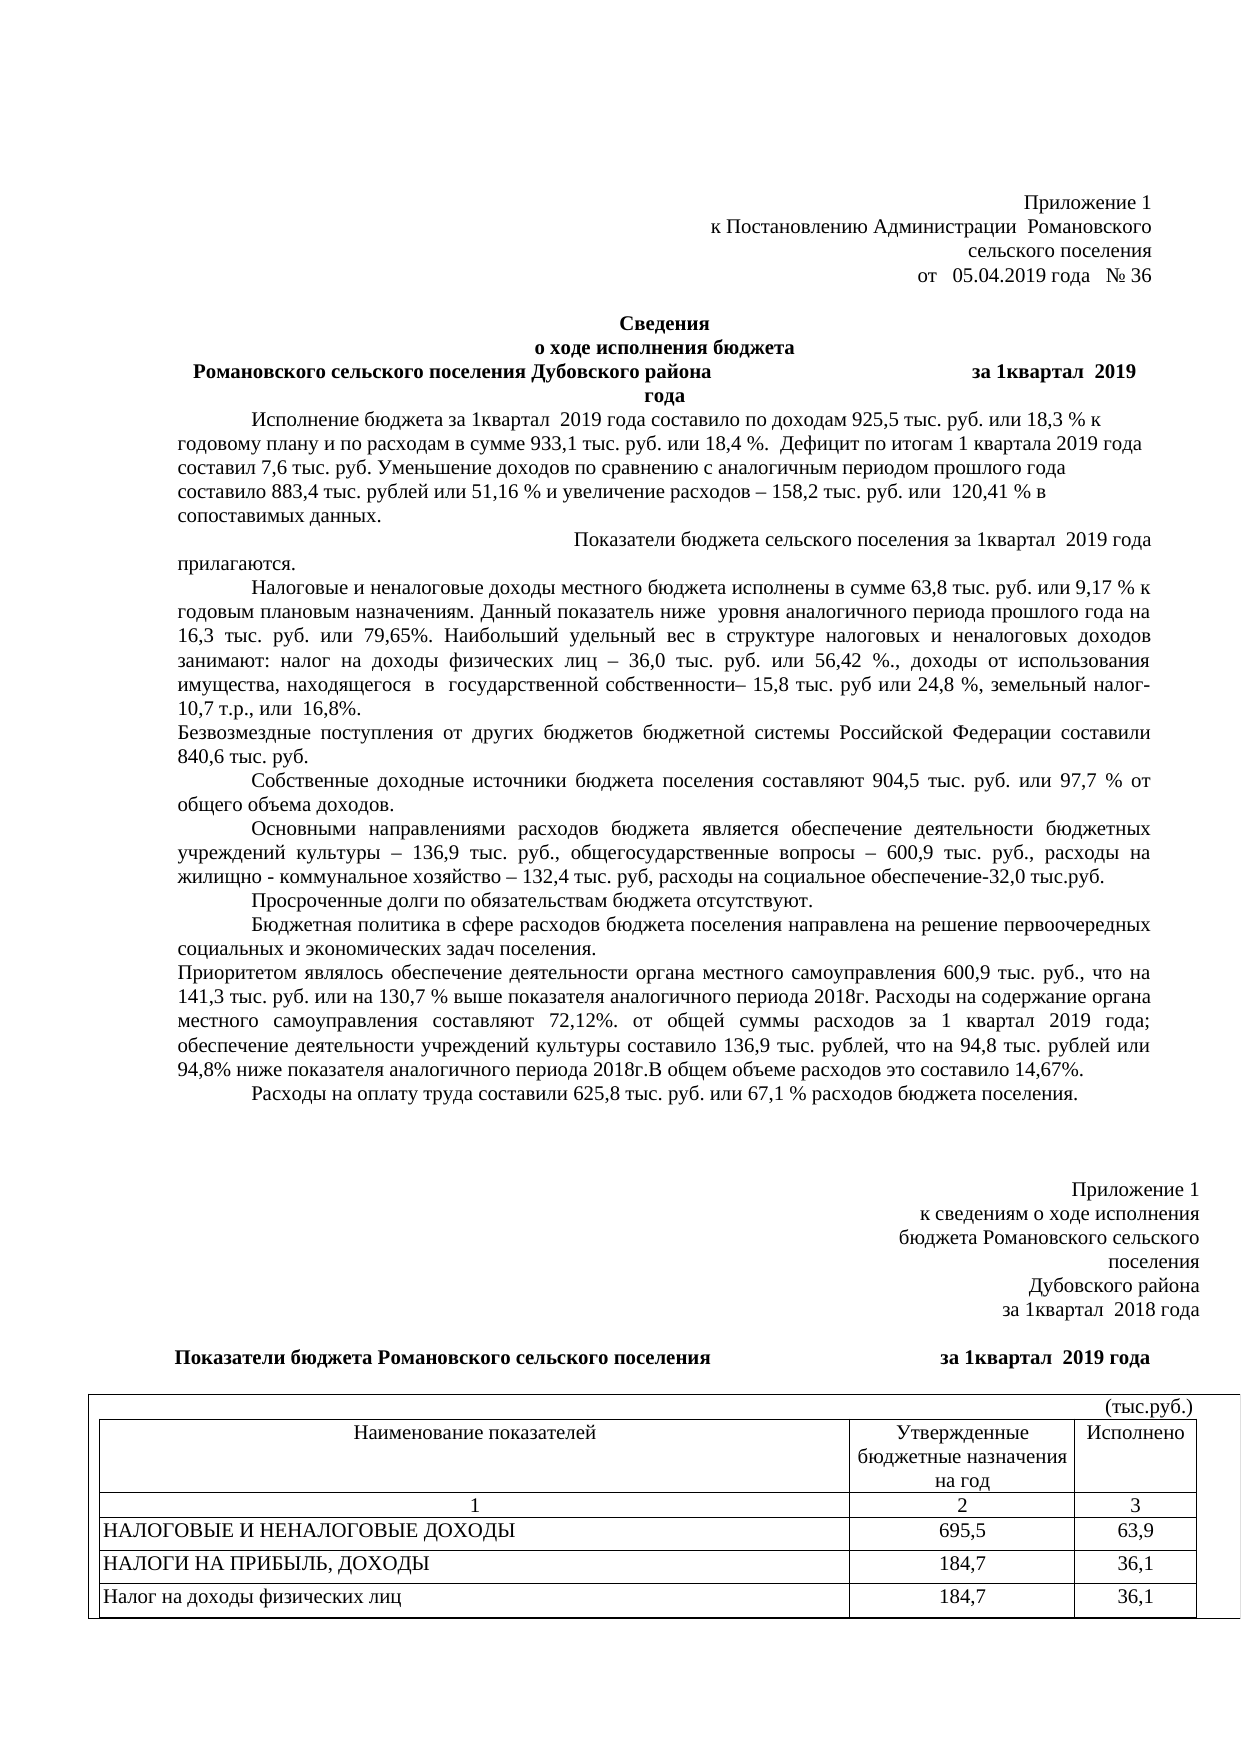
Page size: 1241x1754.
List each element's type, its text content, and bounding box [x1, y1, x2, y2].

text Расходы на оплату труда составили 625,8 тыс. руб. или 67,1 % расходов бюджета поселения. [177, 1081, 1152, 1105]
table_header Приложение 1 к сведениям о ходе исполнения бюджета Романовского сельского поселения Дубовского района за 1квартал 2018 года [836, 1105, 1211, 1345]
text Налоговые и неналоговые доходы местного бюджета исполнены в сумме 63,8 тыс. руб. или 9,17 % к годовым плановым назначениям. Данный показатель ниже уровня аналогичного периода прошлого года на 16,3 тыс. руб. или 79,65%. Наибольший удельный вес в структуре налоговых и неналоговых доходов занимают: налог на доходы физических лиц – 36,0 тыс. руб. или 56,42 %., доходы от использования имущества, находящегося в государственной собственности– 15,8 тыс. руб или 24,8 %, земельный налог-10,7 т.р., или 16,8%. [177, 575, 1152, 720]
table_cell Показатели бюджета Романовского сельского поселения за 1квартал 2019 года [163, 1345, 1211, 1393]
text Исполнение бюджета за 1квартал 2019 года составило по доходам 925,5 тыс. руб. или 18,3 % к годовому плану и по расходам в сумме 933,1 тыс. руб. или 18,4 %. Дефицит по итогам 1 квартала 2019 года составил 7,6 тыс. руб. Уменьшение доходов по сравнению с аналогичным периодом прошлого года составило 883,4 тыс. рублей или 51,16 % и увеличение расходов – 158,2 тыс. руб. или 120,41 % в сопоставимых данных. [177, 407, 1152, 527]
table_header Приложение 1 к Постановлению Администрации Романовского сельского поселения от 05.04.2019 года № 36 [665, 118, 1163, 287]
text о ходе исполнения бюджета [177, 335, 1152, 359]
table_cell [89, 1395, 1240, 1618]
text прилагаются. [177, 551, 1152, 575]
text Романовского сельского поселения Дубовского района за 1квартал 2019 года [177, 359, 1152, 407]
text Просроченные долги по обязательствам бюджета отсутствуют. [177, 888, 1152, 912]
text Приоритетом являлось обеспечение деятельности органа местного самоуправления 600,9 тыс. руб., что на 141,3 тыс. руб. или на 130,7 % выше показателя аналогичного периода 2018г. Расходы на содержание органа местного самоуправления составляют 72,12%. от общей суммы расходов за 1 квартал 2019 года; обеспечение деятельности учреждений культуры составило 136,9 тыс. рублей, что на 94,8 тыс. рублей или 94,8% ниже показателя аналогичного периода 2018г.В общем объеме расходов это составило 14,67%. [177, 960, 1152, 1081]
text Показатели бюджета сельского поселения за 1квартал 2019 года [177, 527, 1152, 551]
text Собственные доходные источники бюджета поселения составляют 904,5 тыс. руб. или 97,7 % от общего объема доходов. [177, 768, 1152, 816]
text Бюджетная политика в сфере расходов бюджета поселения направлена на решение первоочередных социальных и экономических задач поселения. [177, 912, 1152, 960]
text Основными направлениями расходов бюджета является обеспечение деятельности бюджетных учреждений культуры – 136,9 тыс. руб., общегосударственные вопросы – 600,9 тыс. руб., расходы на жилищно - коммунальное хозяйство – 132,4 тыс. руб, расходы на социальное обеспечение-32,0 тыс.руб. [177, 816, 1152, 888]
text Сведения [177, 311, 1152, 335]
text Безвозмездные поступления от других бюджетов бюджетной системы Российской Федерации составили 840,6 тыс. руб. [177, 720, 1152, 768]
